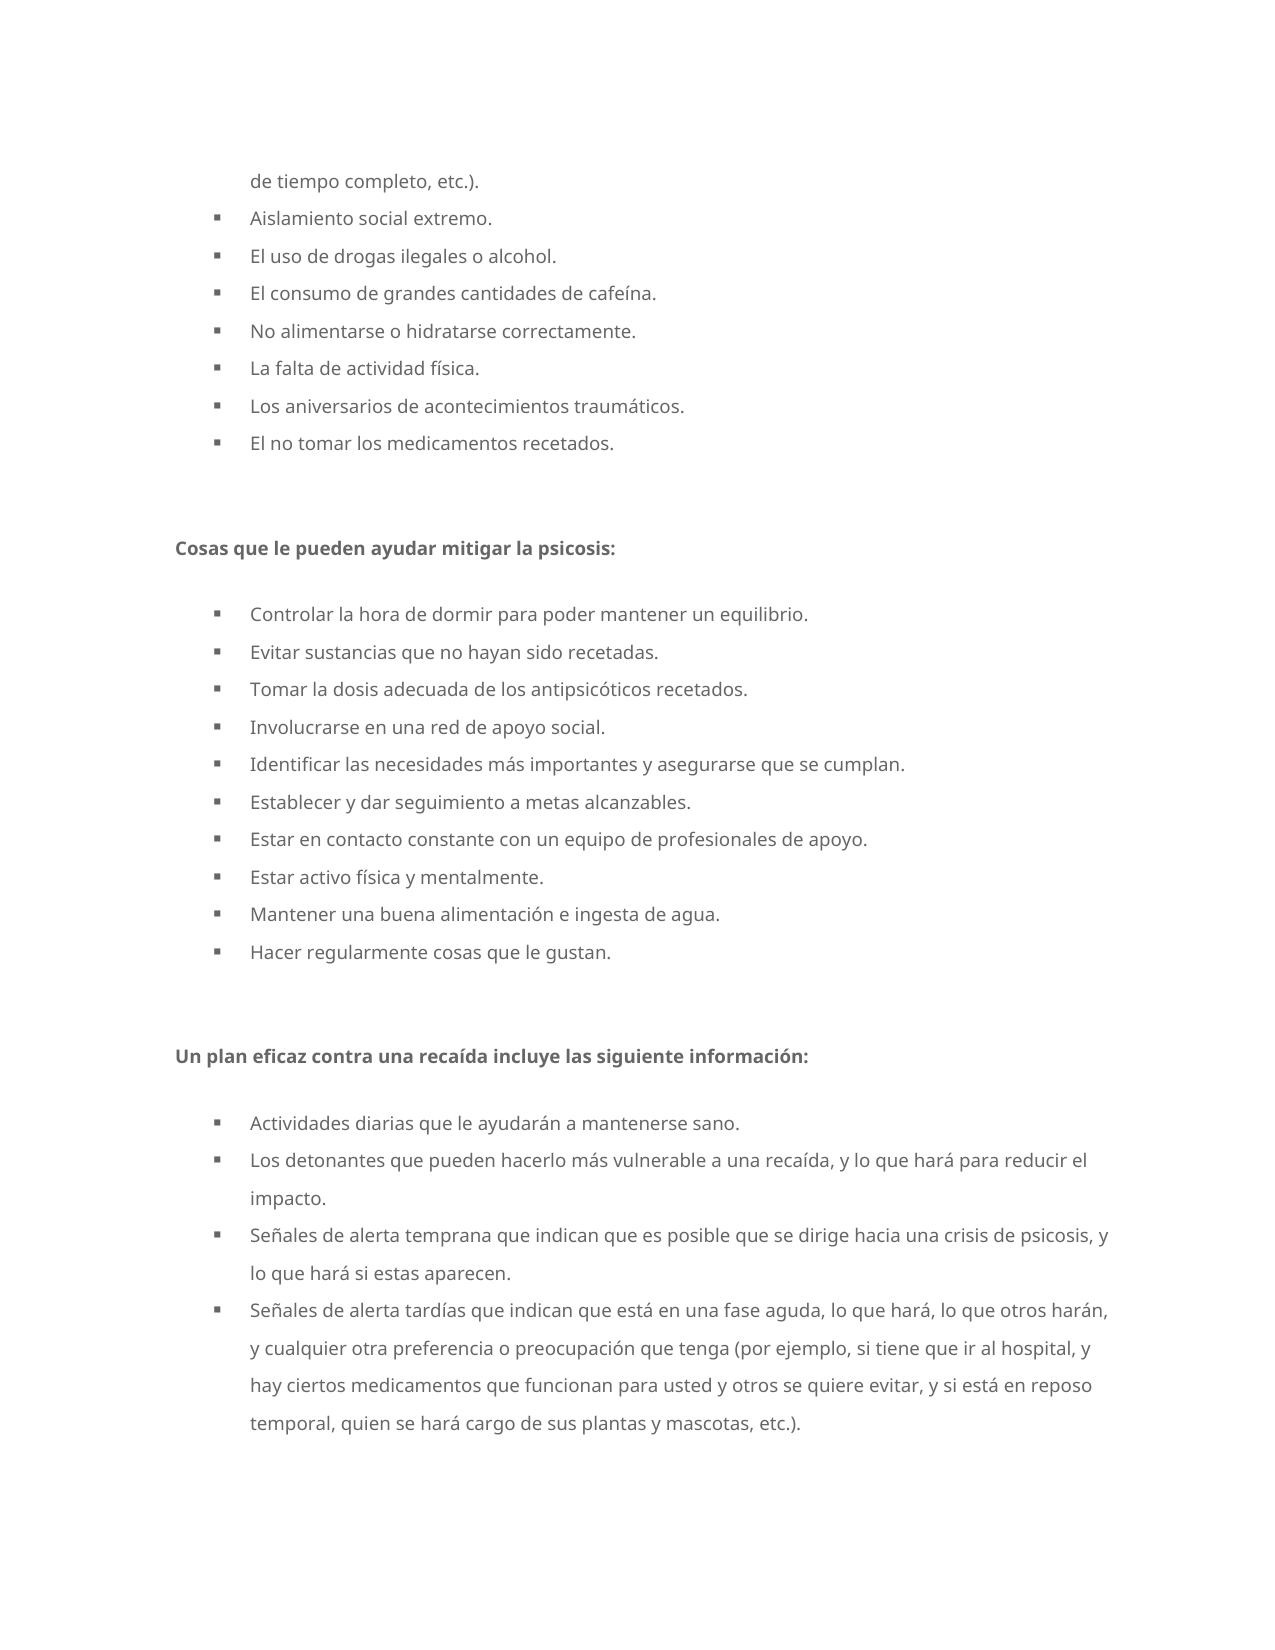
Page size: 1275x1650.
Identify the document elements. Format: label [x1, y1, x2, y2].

table_cell [169, 150, 1124, 1471]
